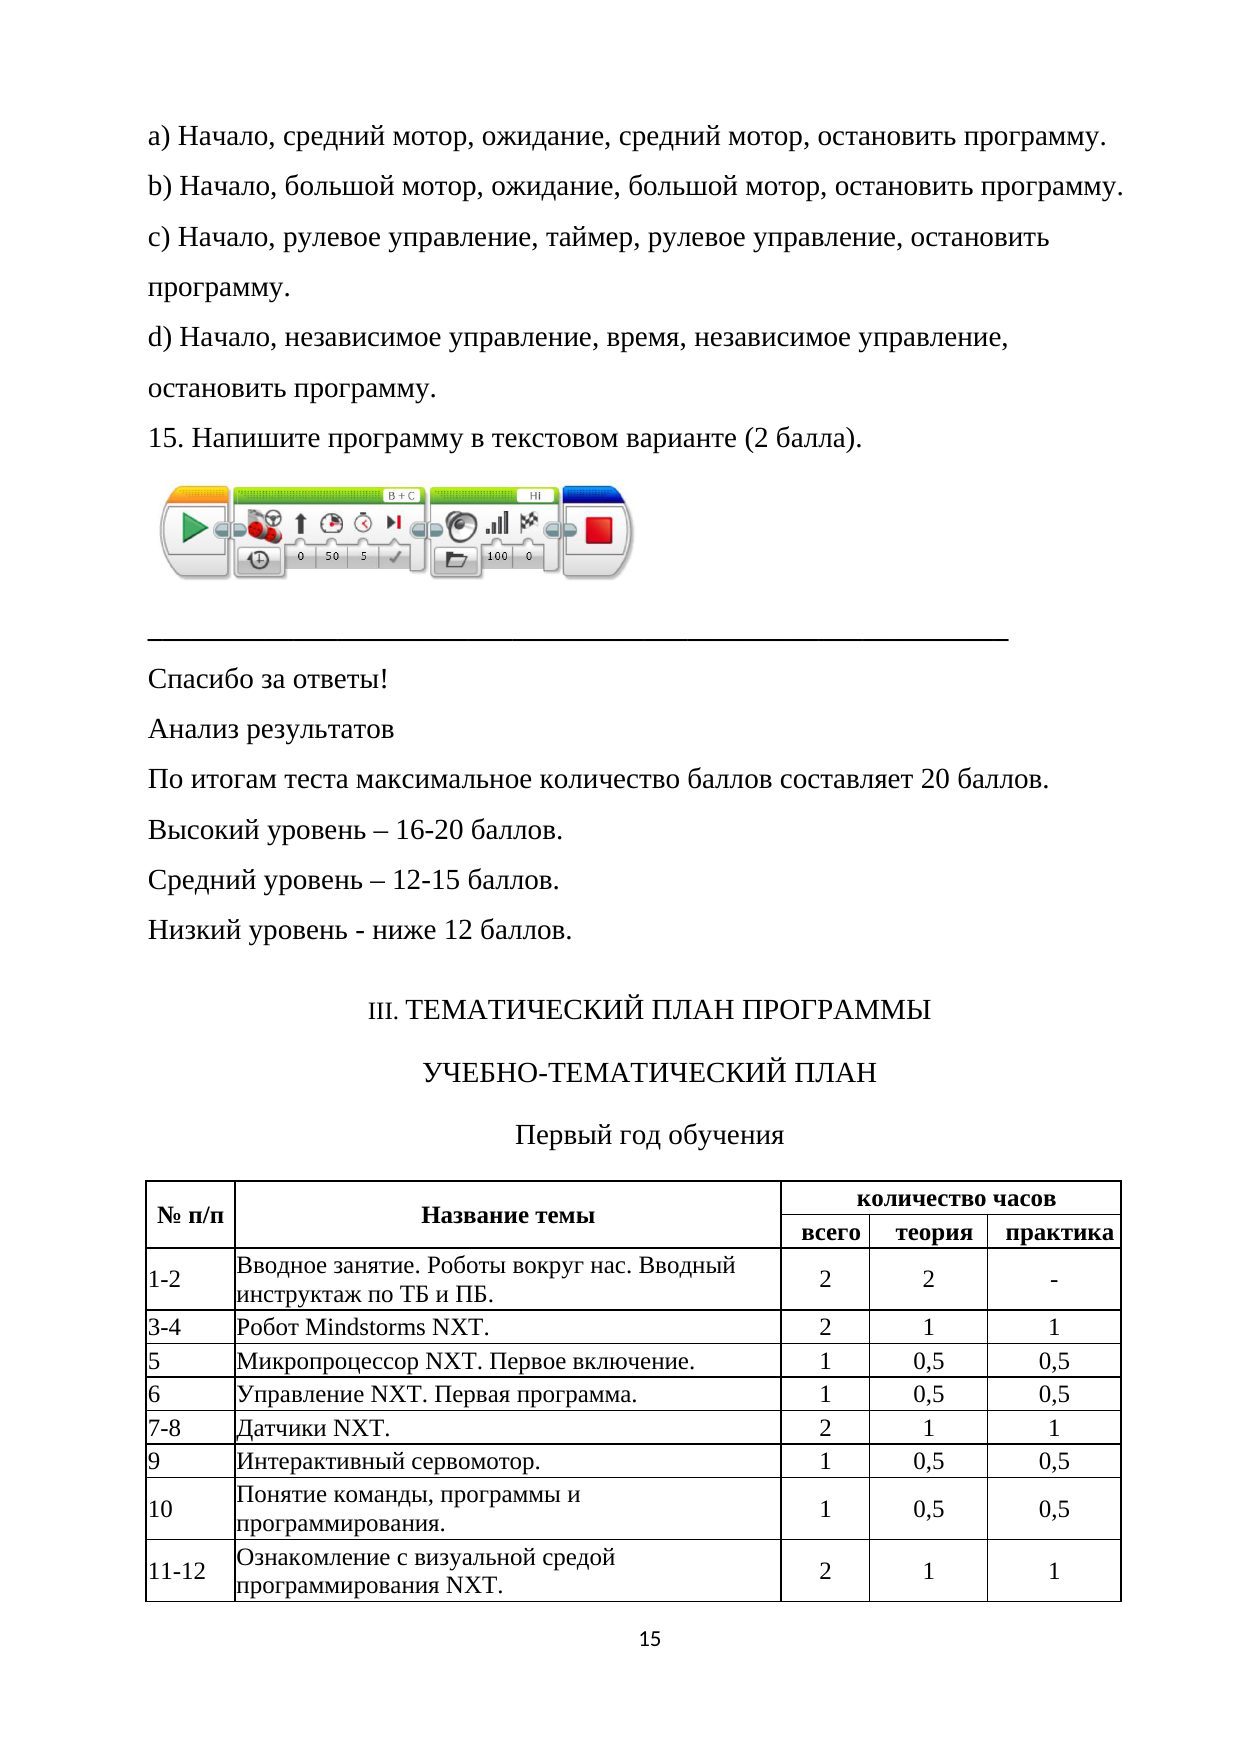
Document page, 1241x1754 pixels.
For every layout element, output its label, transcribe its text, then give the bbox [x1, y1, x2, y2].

text a) Начало, средний мотор, ожидание, средний мотор, остановить программу. [148, 118, 1152, 152]
text По итогам теста максимальное количество баллов составляет 20 баллов. [148, 762, 1152, 795]
table_cell 7-8 [147, 1411, 234, 1443]
text Анализ результатов [148, 711, 1152, 745]
table_cell практика [988, 1215, 1120, 1247]
table_header № п/п [147, 1182, 234, 1247]
table_cell всего [782, 1215, 869, 1247]
text ___________________________________________________________ [148, 611, 1152, 644]
table_cell 0,5 [988, 1478, 1120, 1538]
table_cell 1 [870, 1411, 987, 1443]
table_cell Ознакомление с визуальной средой программирования NXT. [236, 1540, 780, 1601]
table_cell 0,5 [870, 1445, 987, 1476]
table_cell 1 [782, 1344, 869, 1376]
table_cell 1 [782, 1445, 869, 1476]
table_cell Робот Mindstorms NXT. [236, 1311, 780, 1343]
table_cell - [988, 1249, 1120, 1309]
table_header Название темы [236, 1182, 780, 1247]
table_cell Микропроцессор NXT. Первое включение. [236, 1344, 780, 1376]
table_cell Понятие команды, программы и программирования. [236, 1478, 780, 1538]
table_cell 0,5 [870, 1478, 987, 1538]
table_cell 0,5 [988, 1344, 1120, 1376]
text III. ТЕМАТИЧЕСКИЙ ПЛАН ПРОГРАММЫ [148, 992, 1152, 1026]
table_cell 11-12 [147, 1540, 234, 1601]
table_cell 10 [147, 1478, 234, 1538]
table_cell 1 [782, 1378, 869, 1409]
table_cell 1 [870, 1540, 987, 1601]
table_cell 5 [147, 1344, 234, 1376]
table_cell 0,5 [988, 1445, 1120, 1476]
table_cell 2 [782, 1540, 869, 1601]
table_cell 0,5 [870, 1344, 987, 1376]
table_cell Интерактивный сервомотор. [236, 1445, 780, 1476]
table_cell 2 [782, 1311, 869, 1343]
table_cell 0,5 [870, 1378, 987, 1409]
table_cell 2 [870, 1249, 987, 1309]
table_cell Вводное занятие. Роботы вокруг нас. Вводный инструктаж по ТБ и ПБ. [236, 1249, 780, 1309]
text УЧЕБНО-ТЕМАТИЧЕСКИЙ ПЛАН [148, 1055, 1152, 1088]
table_cell 2 [782, 1411, 869, 1443]
table_cell 1-2 [147, 1249, 234, 1309]
text Высокий уровень – 16-20 баллов. [148, 812, 1152, 845]
text Низкий уровень - ниже 12 баллов. [148, 912, 1152, 946]
table_cell 1 [870, 1311, 987, 1343]
table_cell 6 [147, 1378, 234, 1409]
table_cell 1 [988, 1540, 1120, 1601]
table_cell 2 [782, 1249, 869, 1309]
text d) Начало, независимое управление, время, независимое управление, остановить программу. [148, 319, 1152, 403]
table_header количество часов [782, 1182, 1120, 1213]
table_cell 1 [782, 1478, 869, 1538]
table_cell теория [870, 1215, 987, 1247]
text b) Начало, большой мотор, ожидание, большой мотор, остановить программу. [148, 168, 1152, 202]
table_cell 1 [988, 1311, 1120, 1343]
text 15. Напишите программу в текстовом варианте (2 балла). [148, 420, 1152, 453]
table_cell 1 [988, 1411, 1120, 1443]
table_cell 0,5 [988, 1378, 1120, 1409]
table_cell 3-4 [147, 1311, 234, 1343]
table_cell Управление NXT. Первая программа. [236, 1378, 780, 1409]
text Спасибо за ответы! [148, 661, 1152, 694]
table_cell 9 [147, 1445, 234, 1476]
text Первый год обучения [148, 1117, 1152, 1151]
table_cell Датчики NXT. [236, 1411, 780, 1443]
text c) Начало, рулевое управление, таймер, рулевое управление, остановить программу. [148, 219, 1152, 303]
text Средний уровень – 12-15 баллов. [148, 862, 1152, 896]
